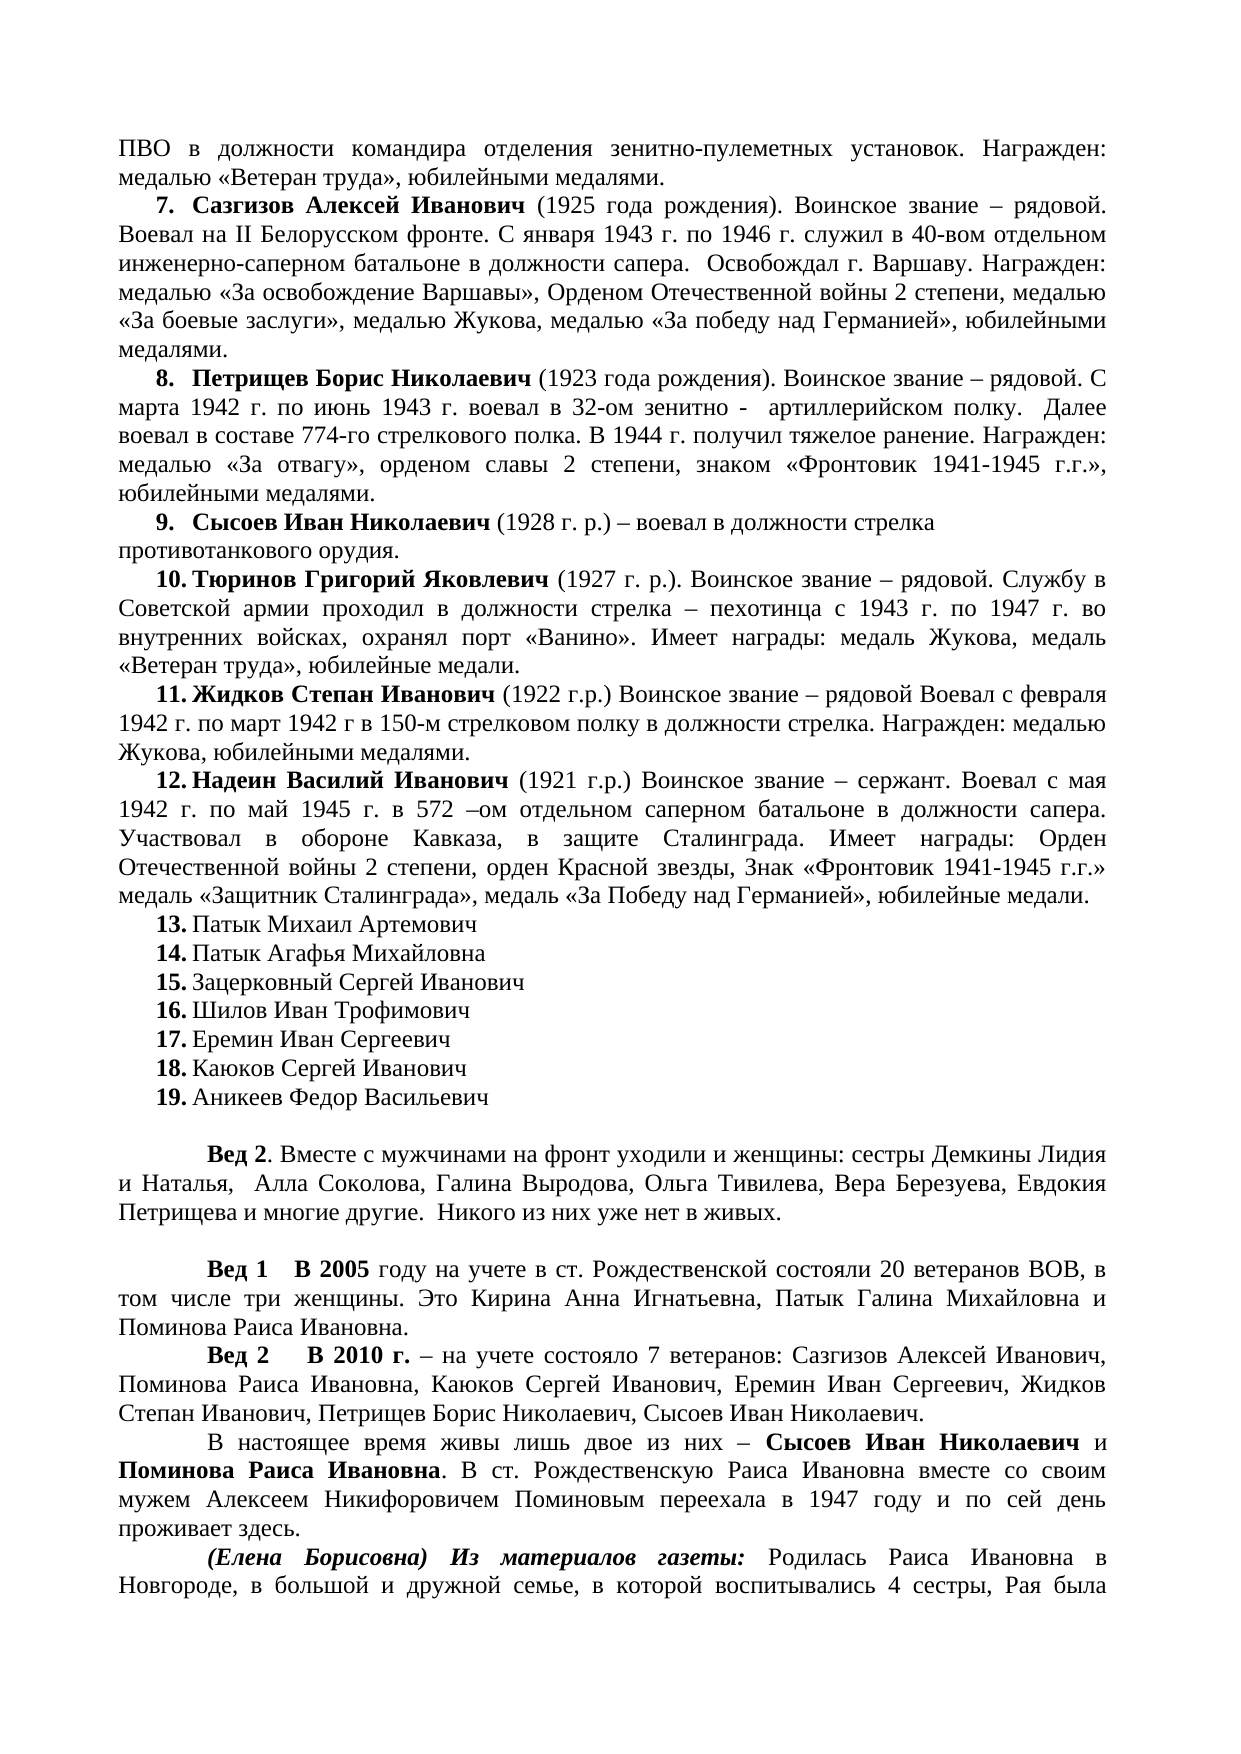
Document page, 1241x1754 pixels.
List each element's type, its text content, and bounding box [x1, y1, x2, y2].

list Надеин Василий Иванович (1921 г.р.) Воинское звание – сержант. Воевал с мая 1942 г. по май 1945 г. в 572 –ом отдельном саперном батальоне в должности сапера. Участвовал в обороне Кавказа, в защите Сталинграда. Имеет награды: Орден Отечественной войны 2 степени, орден Красной звезды, Знак «Фронтовик 1941-1945 г.г.» медаль «Защитник Сталинграда», медаль «За Победу над Германией», юбилейные медали. [118, 765, 1107, 909]
list Патык Агафья Михайловна [118, 938, 1107, 967]
text Вед 2. Вместе с мужчинами на фронт уходили и женщины: сестры Демкины Лидия и Наталья, Алла Соколова, Галина Выродова, Ольга Тивилева, Вера Березуева, Евдокия Петрищева и многие другие. Никого из них уже нет в живых. [118, 1139, 1107, 1225]
list Петрищев Борис Николаевич (1923 года рождения). Воинское звание – рядовой. С марта 1942 г. по июнь 1943 г. воевал в 32-ом зенитно - артиллерийском полку. Далее воевал в составе 774-го стрелкового полка. В 1944 г. получил тяжелое ранение. Награжден: медалью «За отвагу», орденом славы 2 степени, знаком «Фронтовик 1941-1945 г.г.», юбилейными медалями. [118, 363, 1107, 507]
list Патык Михаил Артемович [118, 909, 1107, 938]
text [118, 1542, 1107, 1599]
list Сазгизов Алексей Иванович (1925 года рождения). Воинское звание – рядовой. Воевал на II Белорусском фронте. С января 1943 г. по 1946 г. служил в 40-вом отдельном инженерно-саперном батальоне в должности сапера. Освобождал г. Варшаву. Награжден: медалью «За освобождение Варшавы», Орденом Отечественной войны 2 степени, медалью «За боевые заслуги», медалью Жукова, медалью «За победу над Германией», юбилейными медалями. [118, 190, 1107, 363]
list Тюринов Григорий Яковлевич (1927 г. р.). Воинское звание – рядовой. Службу в Советской армии проходил в должности стрелка – пехотинца с 1943 г. по 1947 г. во внутренних войсках, охранял порт «Ванино». Имеет награды: медаль Жукова, медаль «Ветеран труда», юбилейные медали. [118, 564, 1107, 679]
text В настоящее время живы лишь двое из них – Сысоев Иван Николаевич и Поминова Раиса Ивановна. В ст. Рождественскую Раиса Ивановна вместе со своим мужем Алексеем Никифоровичем Поминовым переехала в 1947 году и по сей день проживает здесь. [118, 1427, 1107, 1542]
list Аникеев Федор Васильевич [118, 1082, 1107, 1110]
list Еремин Иван Сергеевич [118, 1024, 1107, 1053]
list Шилов Иван Трофимович [118, 995, 1107, 1024]
list Жидков Степан Иванович (1922 г.р.) Воинское звание – рядовой Воевал с февраля 1942 г. по март 1942 г в 150-м стрелковом полку в должности стрелка. Награжден: медалью Жукова, юбилейными медалями. [118, 679, 1107, 765]
list Сысоев Иван Николаевич (1928 г. р.) – воевал в должности стрелка противотанкового орудия. [118, 507, 1107, 564]
text Вед 2 В 2010 г. – на учете состояло 7 ветеранов: Сазгизов Алексей Иванович, Поминова Раиса Ивановна, Каюков Сергей Иванович, Еремин Иван Сергеевич, Жидков Степан Иванович, Петрищев Борис Николаевич, Сысоев Иван Николаевич. [118, 1340, 1107, 1427]
list Каюков Сергей Иванович [118, 1053, 1107, 1082]
list Зацерковный Сергей Иванович [118, 967, 1107, 995]
text Вед 1 В 2005 году на учете в ст. Рождественской состояли 20 ветеранов ВОВ, в том числе три женщины. Это Кирина Анна Игнатьевна, Патык Галина Михайловна и Поминова Раиса Ивановна. [118, 1254, 1107, 1340]
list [118, 133, 1107, 190]
